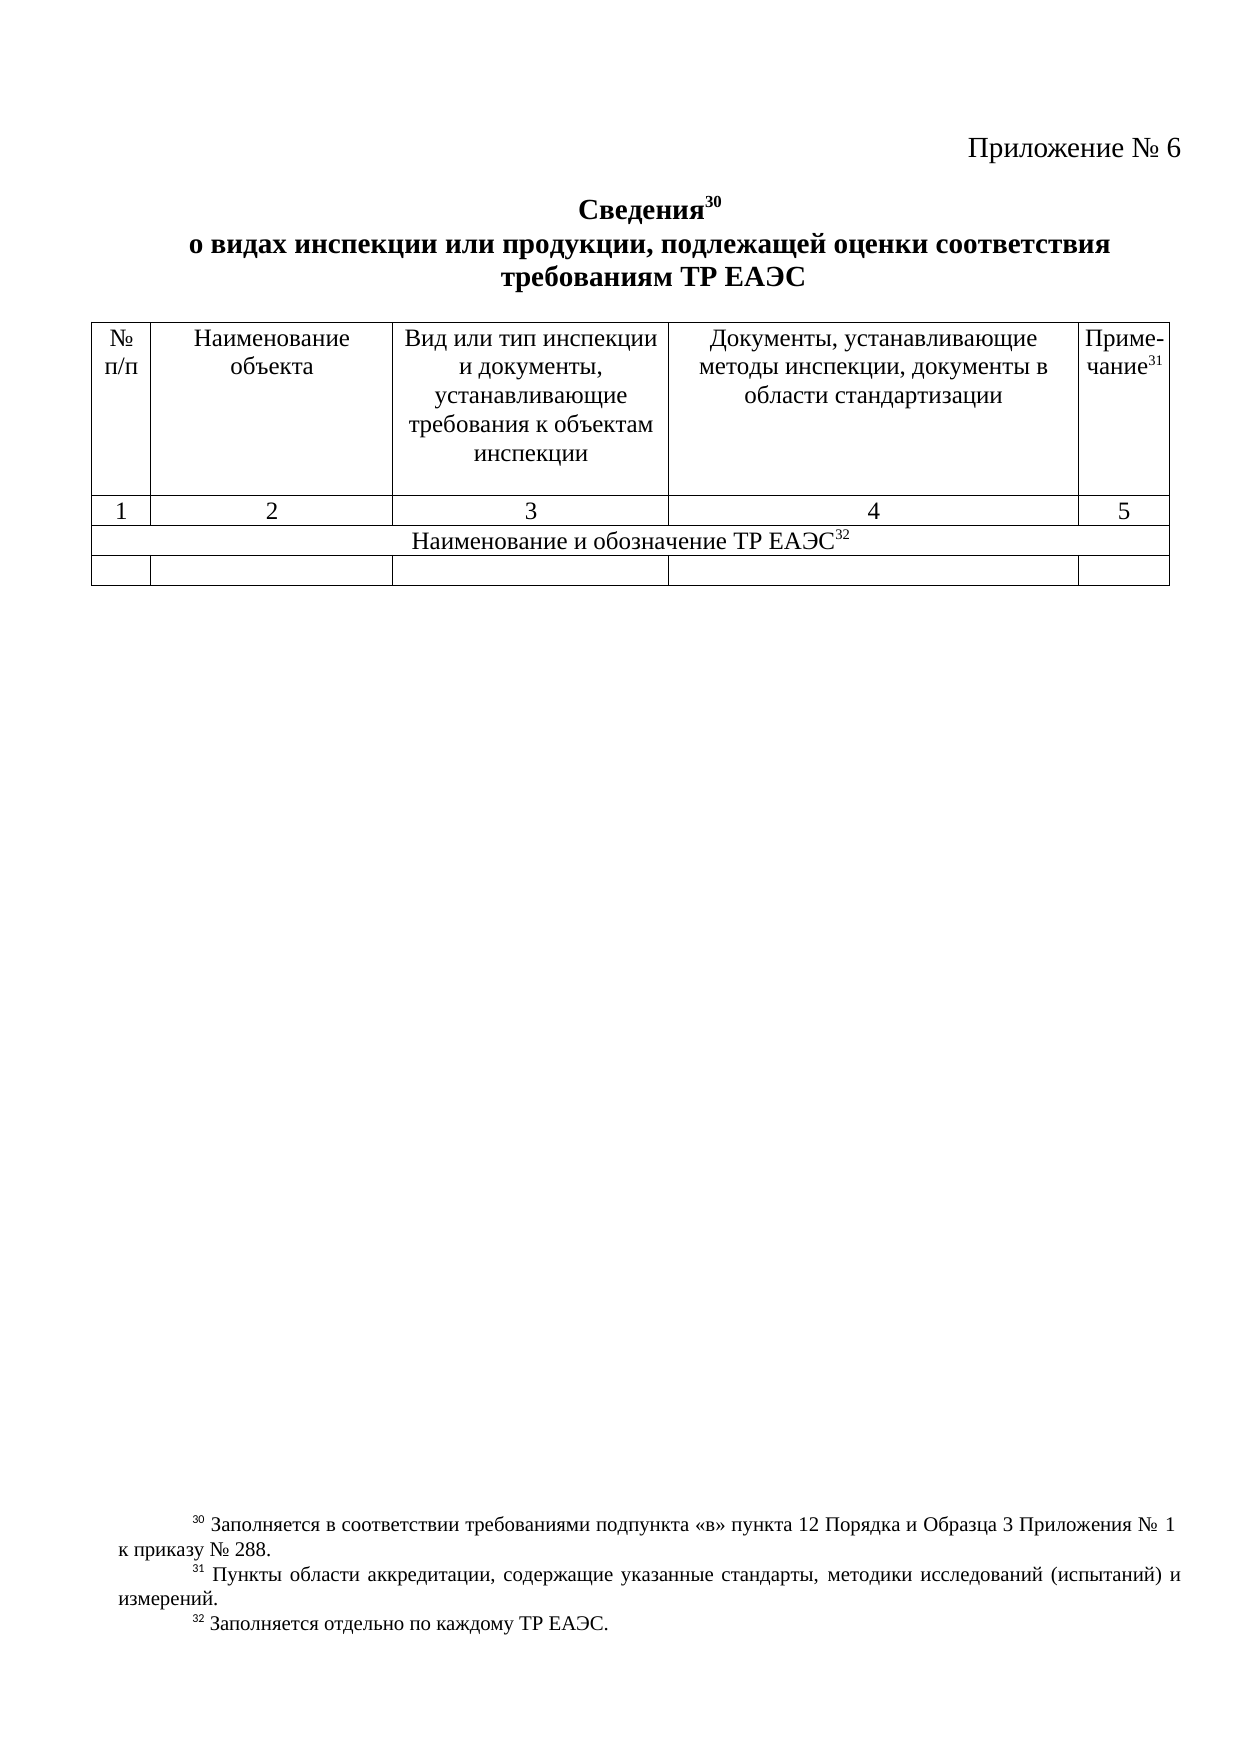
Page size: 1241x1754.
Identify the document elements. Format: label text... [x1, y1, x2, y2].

table_cell 3 [393, 496, 668, 525]
table_header Документы, устанавливающие методы инспекции, документы в области стандартизации [669, 323, 1078, 495]
table_cell [393, 556, 668, 584]
table_cell [1079, 556, 1169, 584]
text Сведения о видах инспекции или продукции, подлежащей оценки соответствия [118, 192, 1181, 259]
table_cell 4 [669, 496, 1078, 525]
text требованиям ТР ЕАЭС [118, 259, 1181, 293]
table_cell Наименование и обозначение ТР ЕАЭС [92, 526, 1169, 555]
table_cell [669, 556, 1078, 584]
table_cell 2 [151, 496, 392, 525]
table_header Наименование объекта [151, 323, 392, 495]
table_cell 5 [1079, 496, 1169, 525]
table_cell [92, 556, 150, 584]
table_header Вид или тип инспекции и документы, устанавливающие требования к объектам инспекции [393, 323, 668, 495]
table_header № п/п [92, 323, 150, 495]
table_cell 1 [92, 496, 150, 525]
table_header Приме- чание [1079, 323, 1169, 495]
table_cell [151, 556, 392, 584]
text Приложение № 6 [118, 130, 1181, 163]
